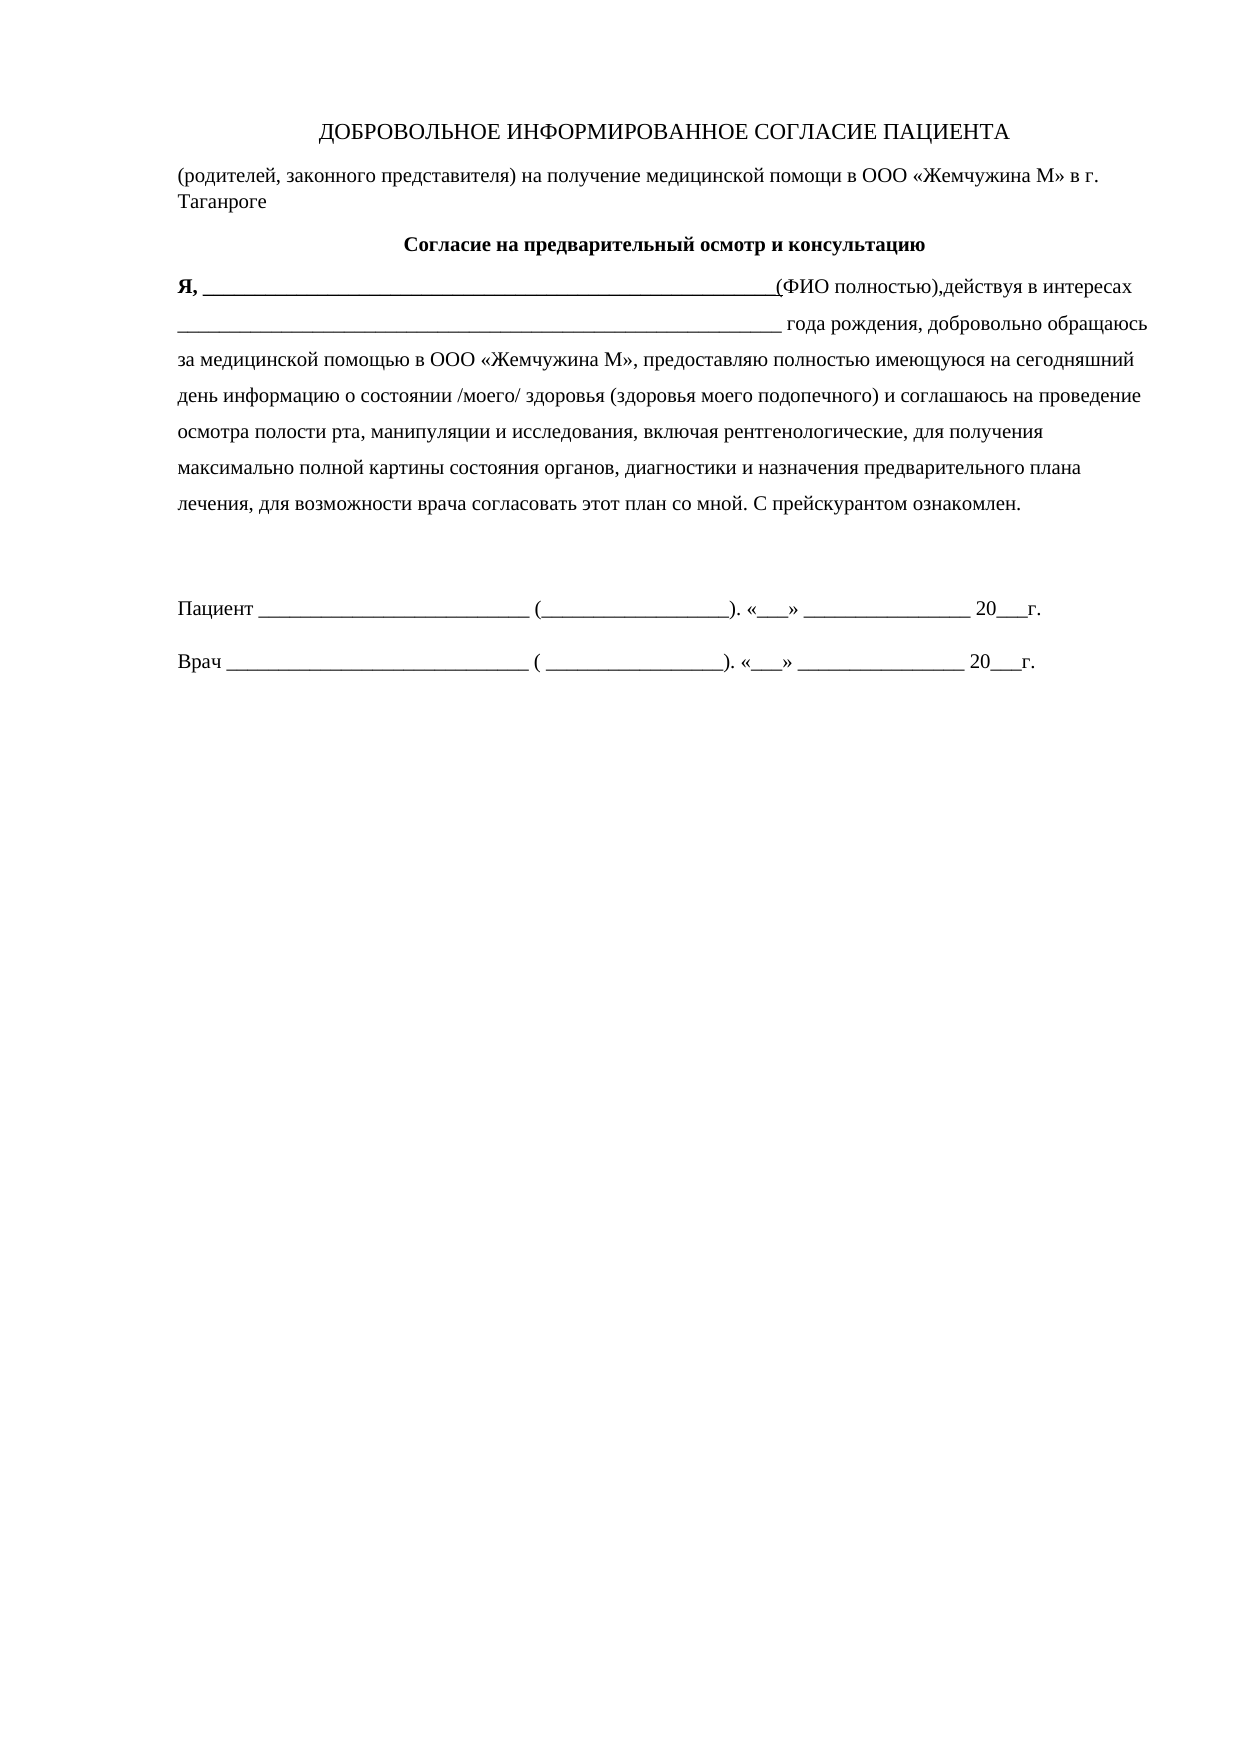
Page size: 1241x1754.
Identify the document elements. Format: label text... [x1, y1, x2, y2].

text ДОБРОВОЛЬНОЕ ИНФОРМИРОВАННОЕ СОГЛАСИЕ ПАЦИЕНТА [177, 118, 1152, 144]
text Врач _____________________________ ( _________________). «___» ________________ 20___г. [177, 649, 1152, 673]
text Согласие на предварительный осмотр и консультацию [177, 232, 1152, 256]
text Пациент __________________________ (__________________). «___» ________________ 20___г. [177, 596, 1152, 620]
text Я, _______________________________________________________(ФИО полностью),действуя в интересах __________________________________________________________ года рождения, добровольно обращаюсь за медицинской помощью в ООО «Жемчужина М», предоставляю полностью имеющуюся на сегодняшний день информацию о состоянии /моего/ здоровья (здоровья моего подопечного) и соглашаюсь на проведение осмотра полости рта, манипуляции и исследования, включая рентгенологические, для получения максимально полной картины состояния органов, диагностики и назначения предварительного плана лечения, для возможности врача согласовать этот план со мной. С прейскурантом ознакомлен. [177, 274, 1152, 515]
text (родителей, законного представителя) на получение медицинской помощи в ООО «Жемчужина М» в г. Таганроге [177, 163, 1152, 213]
